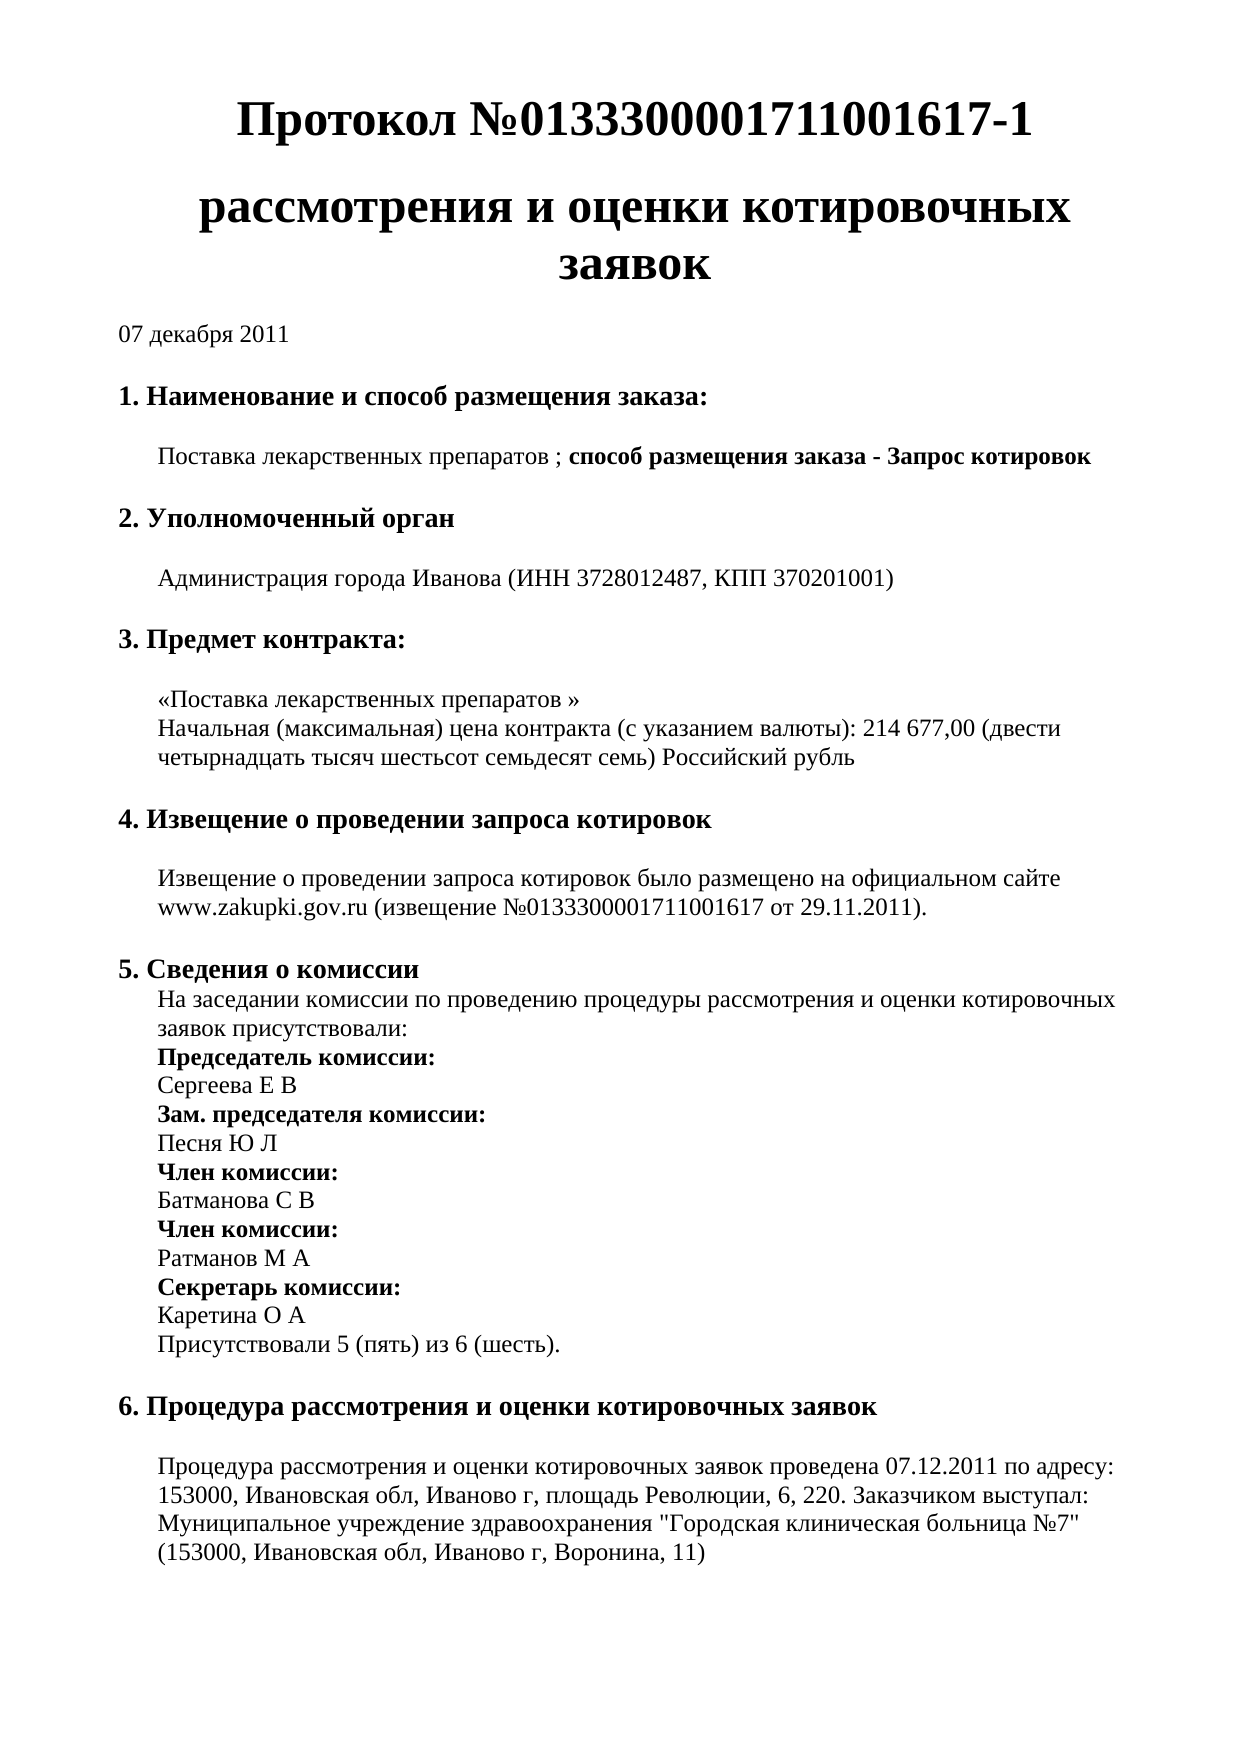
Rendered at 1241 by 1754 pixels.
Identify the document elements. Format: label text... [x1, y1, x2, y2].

text 2. Уполномоченный орган [118, 501, 1152, 533]
text Член комиссии: Ратманов М А [157, 1214, 1152, 1272]
text 6. Процедура рассмотрения и оценки котировочных заявок [118, 1389, 1152, 1422]
text Председатель комиссии: Сергеева Е В [157, 1042, 1152, 1099]
text Секретарь комиссии: Каретина О А [157, 1272, 1152, 1329]
text Администрация города Иванова (ИНН 3728012487, КПП 370201001) [157, 563, 1152, 591]
text Член комиссии: Батманова С В [157, 1157, 1152, 1214]
text Извещение о проведении запроса котировок было размещено на официальном сайте www.zakupki.gov.ru (извещение №0133300001711001617 от 29.11.2011). [157, 863, 1152, 921]
text 4. Извещение о проведении запроса котировок [118, 802, 1152, 834]
text рассмотрения и оценки котировочных заявок [118, 175, 1152, 290]
text 07 декабря 2011 [118, 319, 1152, 348]
text Протокол №0133300001711001617-1 [118, 89, 1152, 146]
text 3. Предмет контракта: [118, 623, 1152, 655]
text «Поставка лекарственных препаратов » Начальная (максимальная) цена контракта (с указанием валюты): 214 677,00 (двести четырнадцать тысяч шестьсот семьдесят семь) Российский рубль [157, 684, 1152, 770]
text Зам. председателя комиссии: Песня Ю Л [157, 1099, 1152, 1157]
text На заседании комиссии по проведению процедуры рассмотрения и оценки котировочных заявок присутствовали: [157, 984, 1152, 1042]
text 1. Наименование и способ размещения заказа: [118, 379, 1152, 412]
text Присутствовали 5 (пять) из 6 (шесть). [157, 1329, 1152, 1358]
text Процедура рассмотрения и оценки котировочных заявок проведена 07.12.2011 по адресу: 153000, Ивановская обл, Иваново г, площадь Революции, 6, 220. Заказчиком выступал: Муниципальное учреждение здравоохранения "Городская клиническая больница №7" (153000, Ивановская обл, Иваново г, Воронина, 11) [157, 1451, 1152, 1566]
text 5. Сведения о комиссии [118, 952, 1152, 984]
text Поставка лекарственных препаратов ; способ размещения заказа - Запрос котировок [157, 441, 1152, 470]
